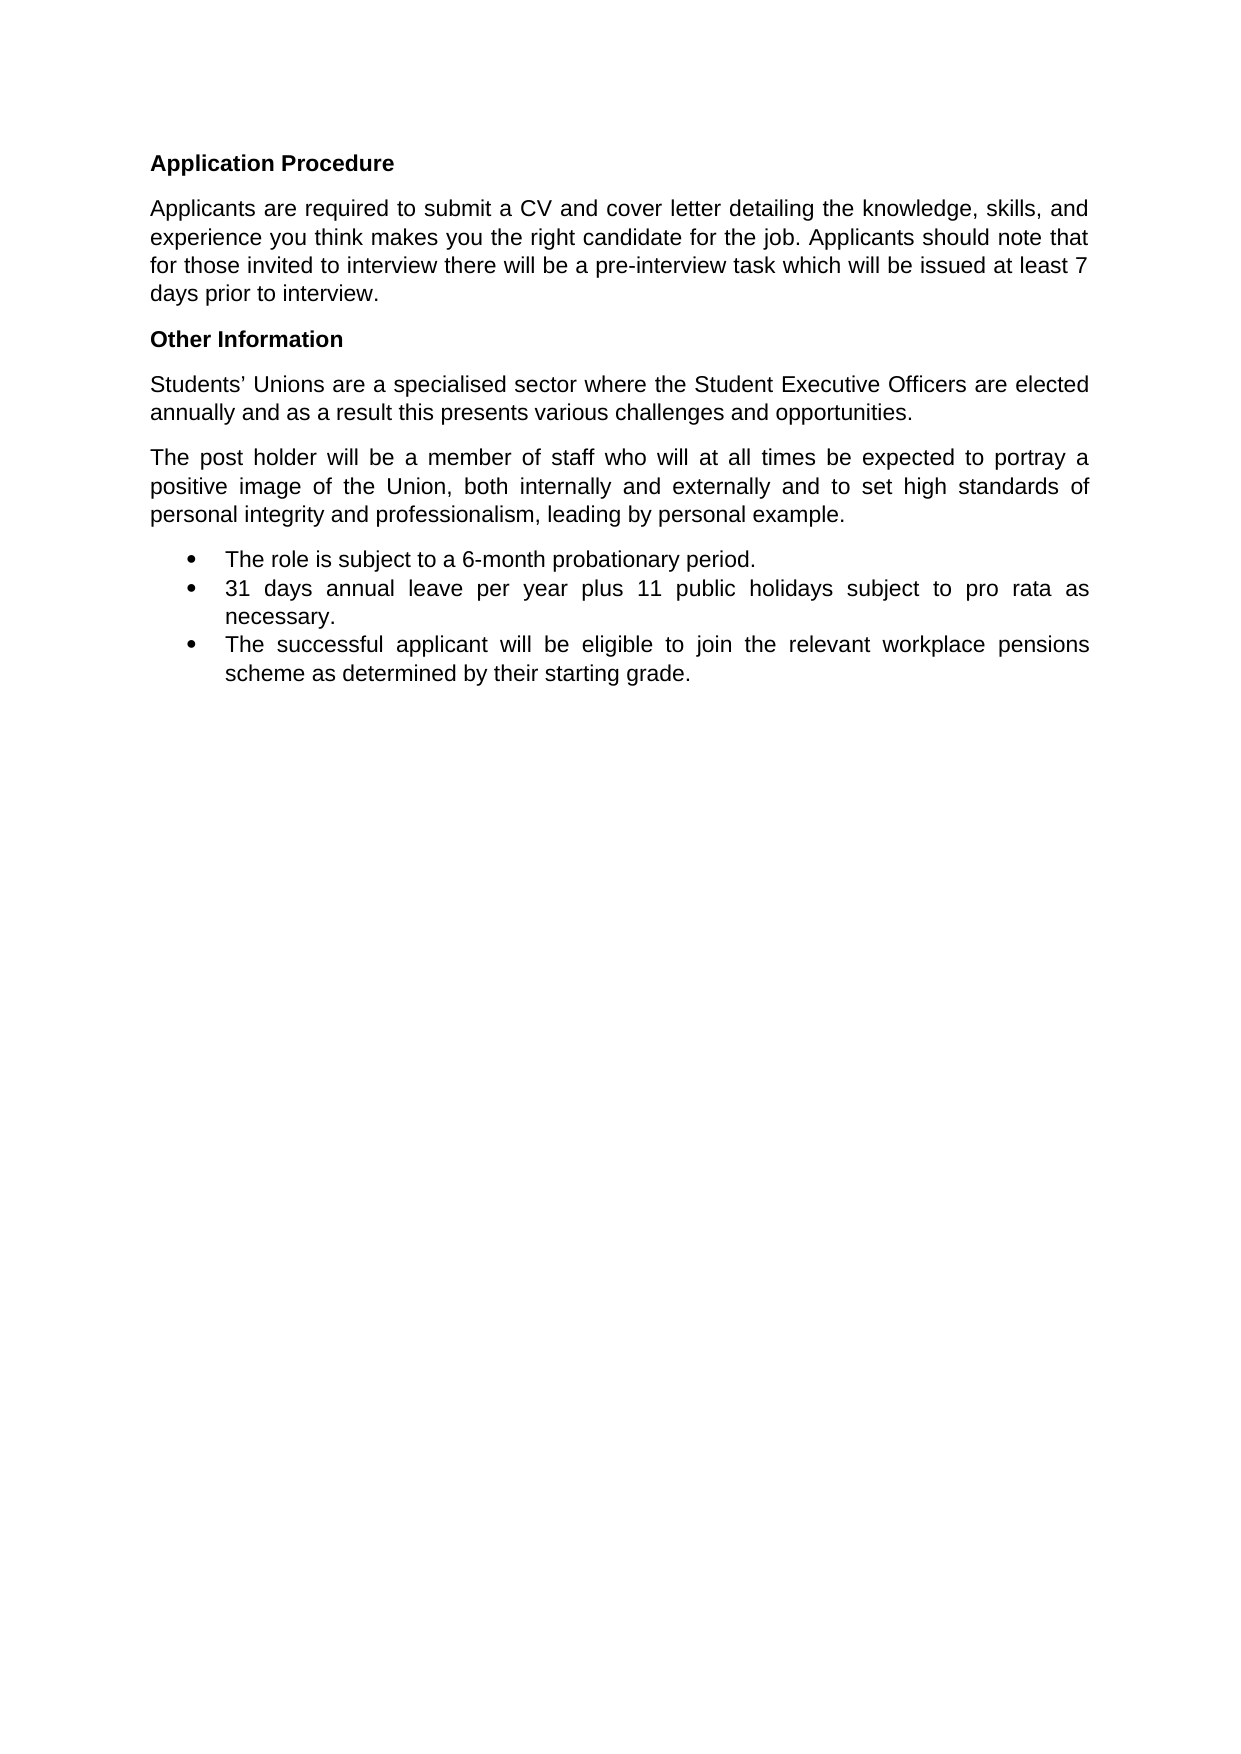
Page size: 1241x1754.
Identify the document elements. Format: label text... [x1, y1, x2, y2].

text Applicants are required to submit a CV and cover letter detailing the knowledge, skills, and experience you think makes you the right candidate for the job. Applicants should note that for those invited to interview there will be a pre-interview task which will be issued at least 7 days prior to interview. [150, 195, 1090, 307]
list The role is subject to a 6-month probationary period. [187, 546, 1090, 572]
list The successful applicant will be eligible to join the relevant workplace pensions scheme as determined by their starting grade. [187, 631, 1090, 686]
text The post holder will be a member of staff who will at all times be expected to portray a positive image of the Union, both internally and externally and to set high standards of personal integrity and professionalism, leading by personal example. [150, 444, 1090, 527]
list 31 days annual leave per year plus 11 public holidays subject to pro rata as necessary. [187, 574, 1090, 629]
text Other Information [150, 326, 1090, 352]
text Students’ Unions are a specialised sector where the Student Executive Officers are elected annually and as a result this presents various challenges and opportunities. [150, 371, 1090, 425]
text Application Procedure [150, 150, 1090, 176]
